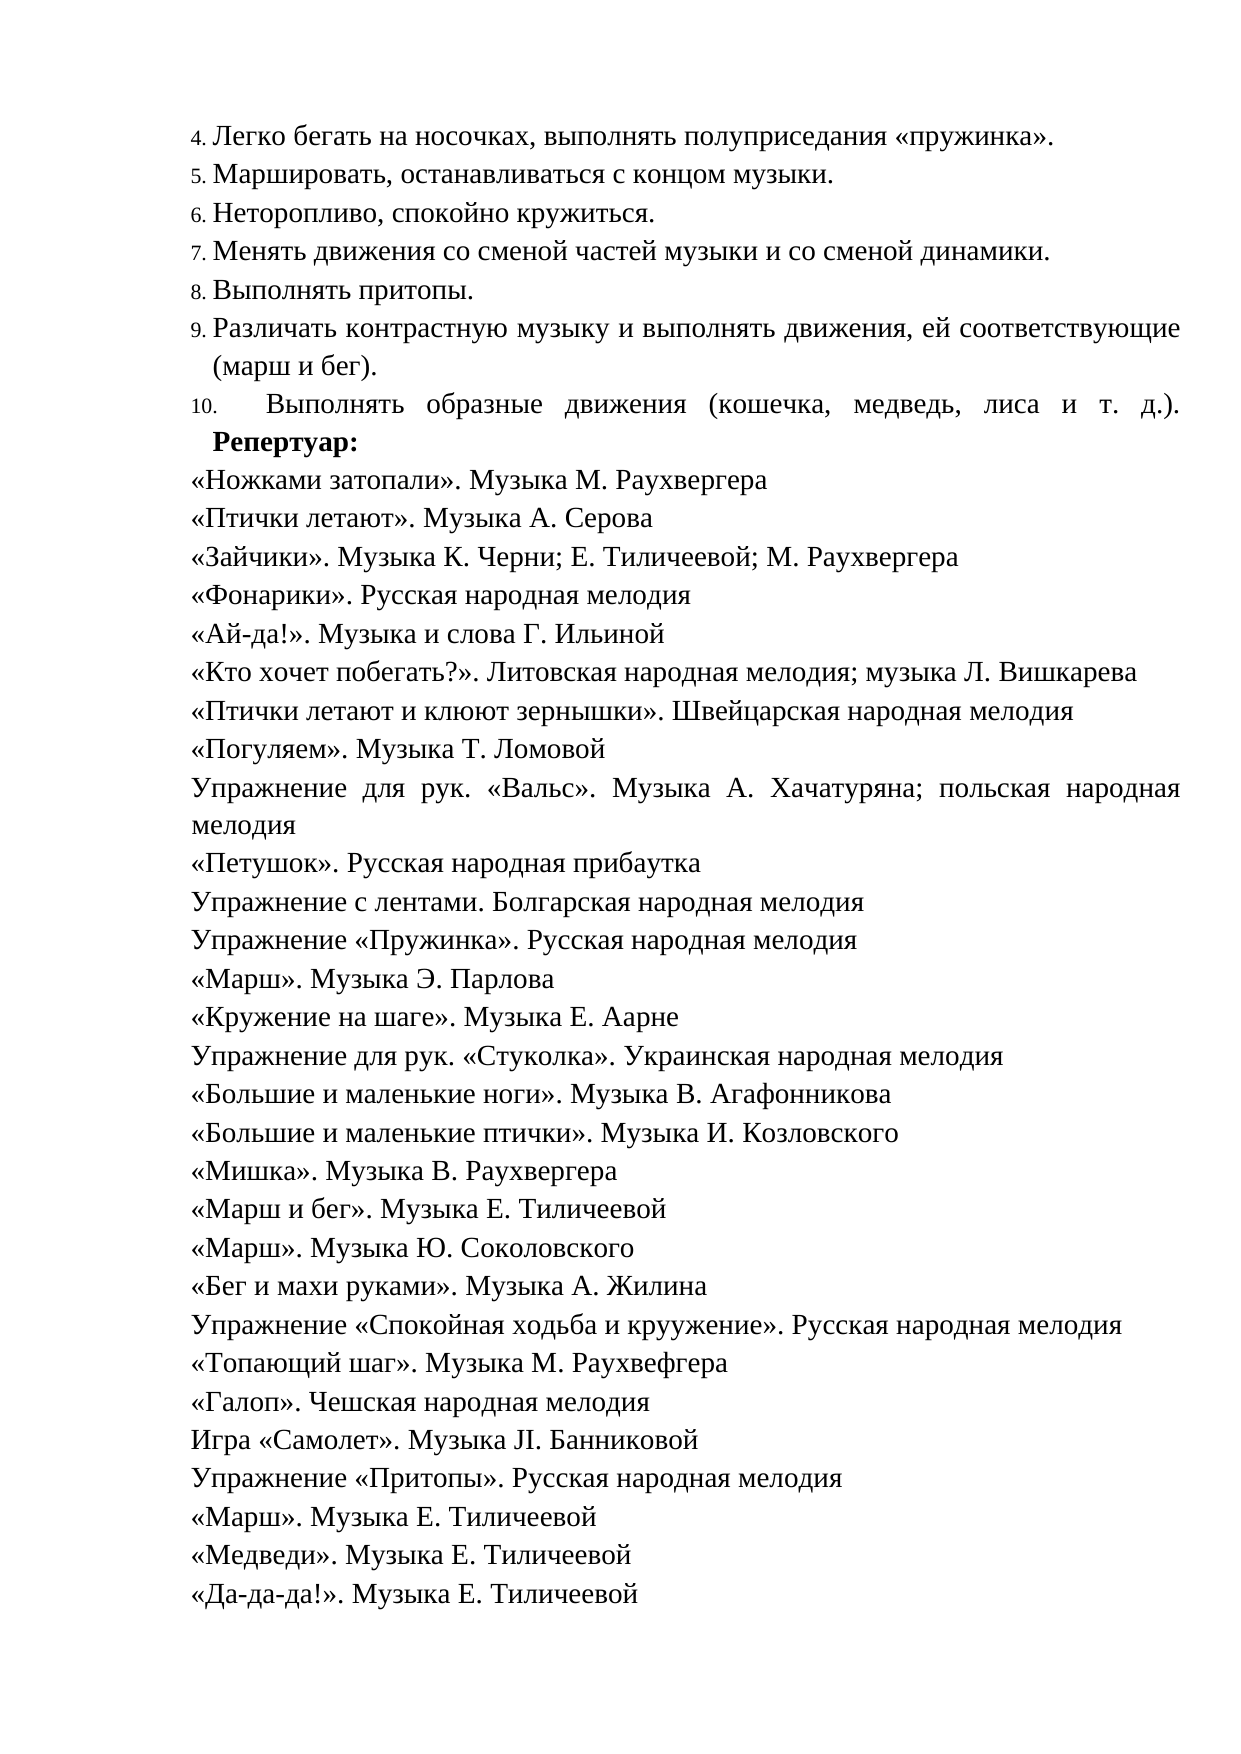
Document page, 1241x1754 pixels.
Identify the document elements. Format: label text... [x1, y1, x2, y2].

text «Марш». Музыка Ю. Соколовского [190, 1230, 1181, 1263]
text Упражнение для рук. «Вальс». Музыка А. Хачатуряна; польская народная мелодия [190, 770, 1181, 841]
text «Марш». Музыка Е. Тиличеевой [190, 1499, 1181, 1533]
text «Птички летают». Музыка А. Серова [190, 501, 1181, 534]
text «Ножками затопали». Музыка М. Раухвергера [190, 462, 1181, 496]
text «Зайчики». Музыка К. Черни; Е. Тиличеевой; М. Раухвергера [190, 539, 1181, 573]
list Легко бегать на носочках, выполнять полуприседания «пружинка». [190, 118, 1181, 152]
list Выполнять притопы. [190, 272, 1181, 305]
list Различать контрастную музыку и выполнять движения, ей соответствующие (марш и бег). [190, 310, 1181, 381]
text «Топающий шаг». Музыка М. Раухвефгера [190, 1345, 1181, 1379]
list Выполнять образные движения (кошечка, медведь, лиса и т. д.). Репертуар: [190, 386, 1181, 457]
text «Петушок». Русская народная прибаутка [190, 846, 1181, 879]
text «Большие и маленькие птички». Музыка И. Козловского [190, 1115, 1181, 1148]
list Менять движения со сменой частей музыки и со сменой динамики. [190, 233, 1181, 267]
text «Кружение на шаге». Музыка Е. Аарне [190, 999, 1181, 1033]
text «Марш и бег». Музыка Е. Тиличеевой [190, 1192, 1181, 1225]
text «Кто хочет побегать?». Литовская народная мелодия; музыка Л. Вишкарева [190, 654, 1181, 688]
list Неторопливо, спокойно кружиться. [190, 195, 1181, 228]
text «Да-да-да!». Музыка Е. Тиличеевой [190, 1576, 1181, 1609]
text «Погуляем». Музыка Т. Ломовой [190, 731, 1181, 765]
text «Фонарики». Русская народная мелодия [190, 577, 1181, 611]
text Игра «Самолет». Музыка JI. Банниковой [190, 1422, 1181, 1456]
text «Медведи». Музыка Е. Тиличеевой [190, 1537, 1181, 1571]
text «Большие и маленькие ноги». Музыка В. Агафонникова [190, 1076, 1181, 1110]
text «Мишка». Музыка В. Раухвергера [190, 1153, 1181, 1187]
text «Ай-да!». Музыка и слова Г. Ильиной [190, 616, 1181, 649]
text Упражнение «Притопы». Русская народная мелодия [190, 1461, 1181, 1494]
list Маршировать, останавливаться с концом музыки. [190, 157, 1181, 190]
text Упражнение с лентами. Болгарская народная мелодия [190, 884, 1181, 918]
text Упражнение для рук. «Стуколка». Украинская народная мелодия [190, 1038, 1181, 1071]
text Упражнение «Пружинка». Русская народная мелодия [190, 922, 1181, 956]
text «Птички летают и клюют зернышки». Швейцарская народная мелодия [190, 693, 1181, 726]
text «Галоп». Чешская народная мелодия [190, 1384, 1181, 1417]
text «Бег и махи руками». Музыка А. Жилина [190, 1268, 1181, 1302]
text Упражнение «Спокойная ходьба и круужение». Русская народная мелодия [190, 1307, 1181, 1340]
text «Марш». Музыка Э. Парлова [190, 961, 1181, 994]
